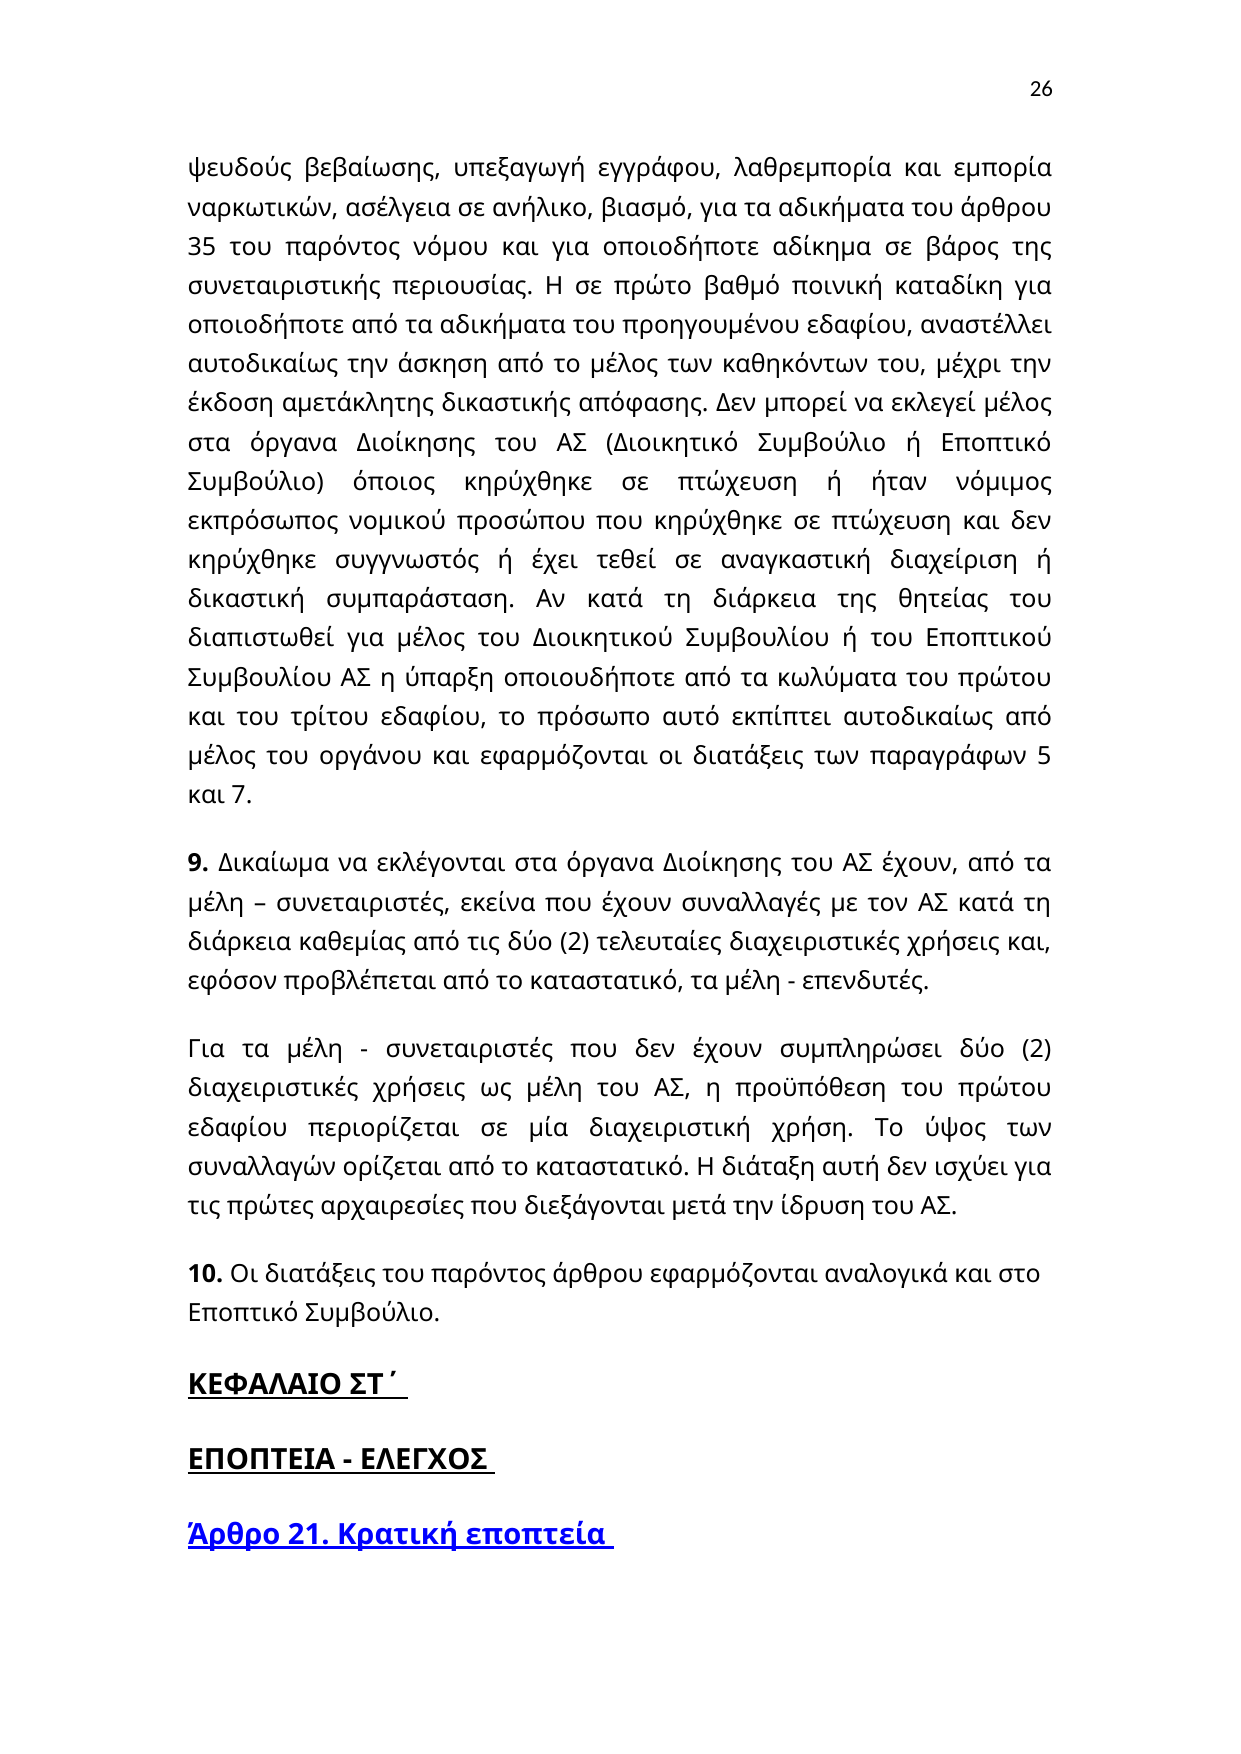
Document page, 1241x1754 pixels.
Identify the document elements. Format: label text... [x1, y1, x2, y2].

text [187, 150, 1053, 811]
text 10. Οι διατάξεις του παρόντος άρθρου εφαρμόζονται αναλογικά και στο Εποπτικό Συμβούλιο. [187, 1256, 1053, 1329]
text ΚΕΦΑΛΑΙΟ ΣΤ΄ [187, 1363, 1053, 1403]
text Για τα μέλη - συνεταιριστές που δεν έχουν συμπληρώσει δύο (2) διαχειριστικές χρήσεις ως μέλη του ΑΣ, η προϋπόθεση του πρώτου εδαφίου περιορίζεται σε μία διαχειριστική χρήση. Το ύψος των συναλλαγών ορίζεται από το καταστατικό. Η διάταξη αυτή δεν ισχύει για τις πρώτες αρχαιρεσίες που διεξάγονται μετά την ίδρυση του ΑΣ. [187, 1031, 1053, 1222]
text 9. Δικαίωμα να εκλέγονται στα όργανα Διοίκησης του ΑΣ έχουν, από τα μέλη – συνεταιριστές, εκείνα που έχουν συναλλαγές με τον ΑΣ κατά τη διάρκεια καθεμίας από τις δύο (2) τελευταίες διαχειριστικές χρήσεις και, εφόσον προβλέπεται από το καταστατικό, τα μέλη - επενδυτές. [187, 845, 1053, 997]
text ΕΠΟΠΤΕΙΑ - ΕΛΕΓΧΟΣ [187, 1438, 1053, 1478]
text Άρθρο 21. Κρατική εποπτεία [187, 1513, 1053, 1553]
